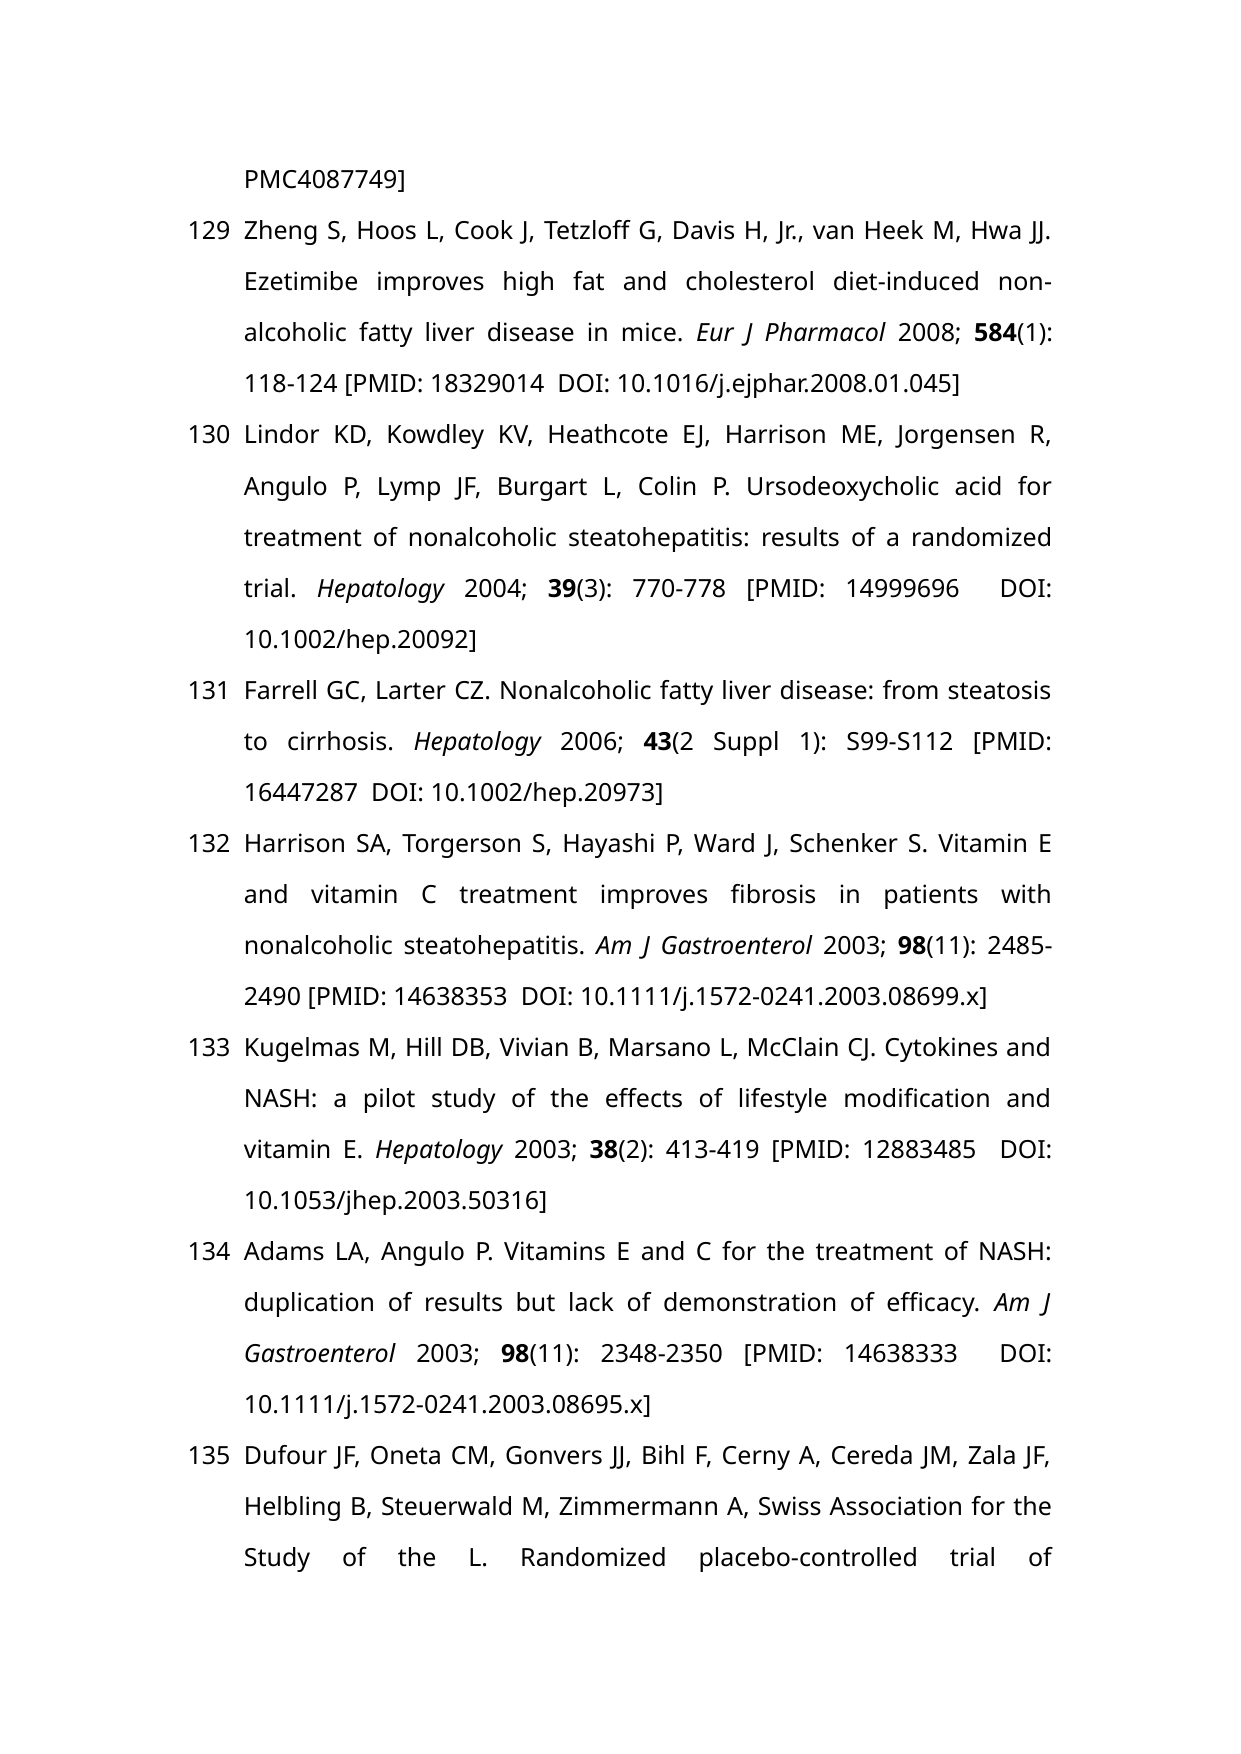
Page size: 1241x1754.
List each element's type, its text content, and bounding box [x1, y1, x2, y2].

text 131 Farrell GC, Larter CZ. Nonalcoholic fatty liver disease: from steatosis to cirrhosis. Hepatology 2006; 43(2 Suppl 1): S99-S112 [PMID: 16447287 DOI: 10.1002/hep.20973] [187, 672, 1053, 808]
text 130 Lindor KD, Kowdley KV, Heathcote EJ, Harrison ME, Jorgensen R, Angulo P, Lymp JF, Burgart L, Colin P. Ursodeoxycholic acid for treatment of nonalcoholic steatohepatitis: results of a randomized trial. Hepatology 2004; 39(3): 770-778 [PMID: 14999696 DOI: 10.1002/hep.20092] [187, 417, 1053, 655]
text 132 Harrison SA, Torgerson S, Hayashi P, Ward J, Schenker S. Vitamin E and vitamin C treatment improves fibrosis in patients with nonalcoholic steatohepatitis. Am J Gastroenterol 2003; 98(11): 2485-2490 [PMID: 14638353 DOI: 10.1111/j.1572-0241.2003.08699.x] [187, 826, 1053, 1013]
text 129 Zheng S, Hoos L, Cook J, Tetzloff G, Davis H, Jr., van Heek M, Hwa JJ. Ezetimibe improves high fat and cholesterol diet-induced non-alcoholic fatty liver disease in mice. Eur J Pharmacol 2008; 584(1): 118-124 [PMID: 18329014 DOI: 10.1016/j.ejphar.2008.01.045] [187, 213, 1053, 400]
text 134 Adams LA, Angulo P. Vitamins E and C for the treatment of NASH: duplication of results but lack of demonstration of efficacy. Am J Gastroenterol 2003; 98(11): 2348-2350 [PMID: 14638333 DOI: 10.1111/j.1572-0241.2003.08695.x] [187, 1234, 1053, 1421]
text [187, 1438, 1053, 1574]
text 133 Kugelmas M, Hill DB, Vivian B, Marsano L, McClain CJ. Cytokines and NASH: a pilot study of the effects of lifestyle modification and vitamin E. Hepatology 2003; 38(2): 413-419 [PMID: 12883485 DOI: 10.1053/jhep.2003.50316] [187, 1030, 1053, 1217]
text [187, 162, 1053, 196]
